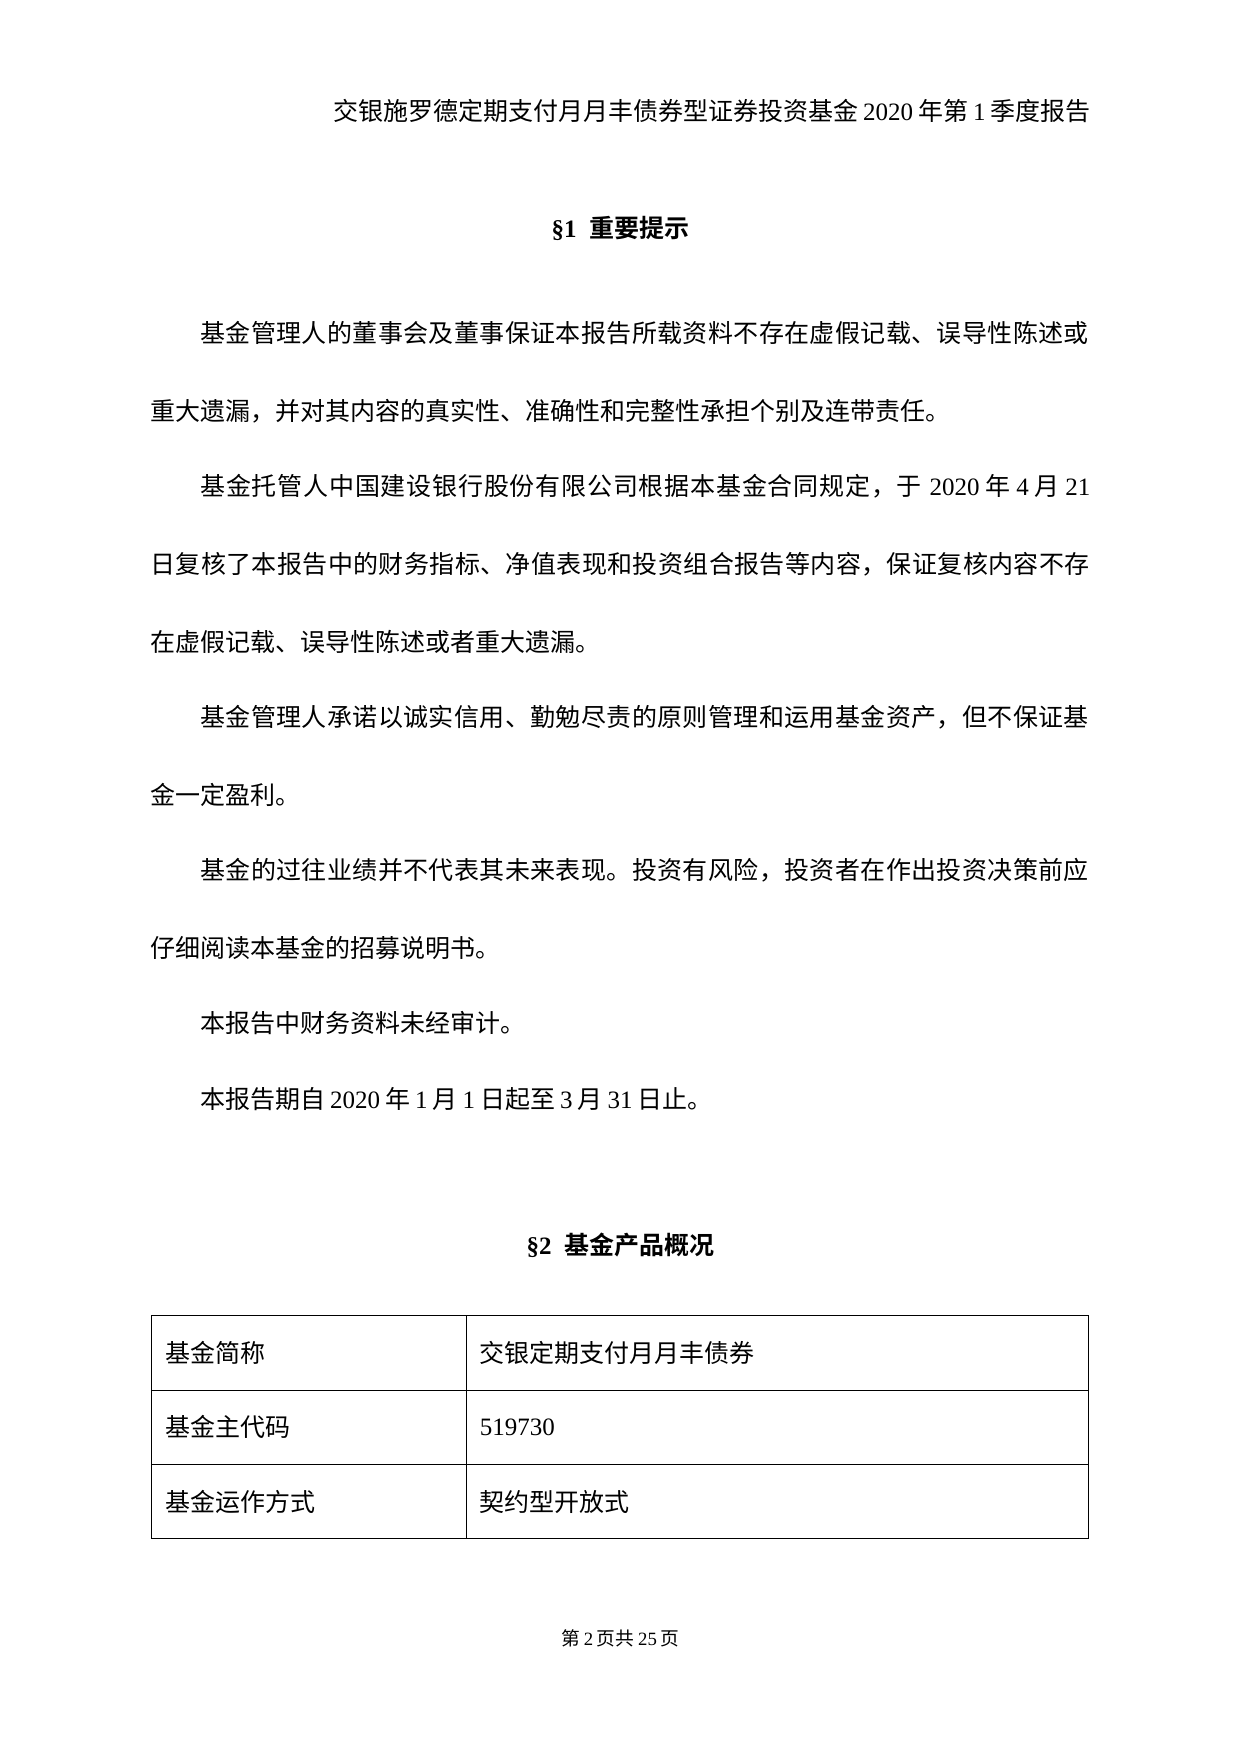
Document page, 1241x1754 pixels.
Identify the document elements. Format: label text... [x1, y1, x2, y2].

table_header 交银定期支付月月丰债券 [467, 1316, 1088, 1389]
table_cell 基金主代码 [152, 1391, 466, 1463]
text 基金管理人的董事会及董事保证本报告所载资料不存在虚假记载、误导性陈述或重大遗漏，并对其内容的真实性、准确性和完整性承担个别及连带责任。 [150, 299, 1090, 442]
table_cell 519730 [467, 1391, 1088, 1463]
table_header 基金简称 [152, 1316, 466, 1389]
subtitle §1 重要提示 [150, 194, 1090, 259]
text 基金管理人承诺以诚实信用、勤勉尽责的原则管理和运用基金资产，但不保证基金一定盈利。 [150, 683, 1090, 826]
text 基金的过往业绩并不代表其未来表现。投资有风险，投资者在作出投资决策前应仔细阅读本基金的招募说明书。 [150, 836, 1090, 979]
text 基金托管人中国建设银行股份有限公司根据本基金合同规定，于2020年4月21日复核了本报告中的财务指标、净值表现和投资组合报告等内容，保证复核内容不存在虚假记载、误导性陈述或者重大遗漏。 [150, 452, 1090, 673]
text 本报告中财务资料未经审计。 [150, 989, 1090, 1054]
table_cell 基金运作方式 [152, 1465, 466, 1538]
subtitle §2 基金产品概况 [150, 1211, 1090, 1276]
text 本报告期自2020年1月1日起至3月31日止。 [150, 1065, 1090, 1130]
table_cell 契约型开放式 [467, 1465, 1088, 1538]
